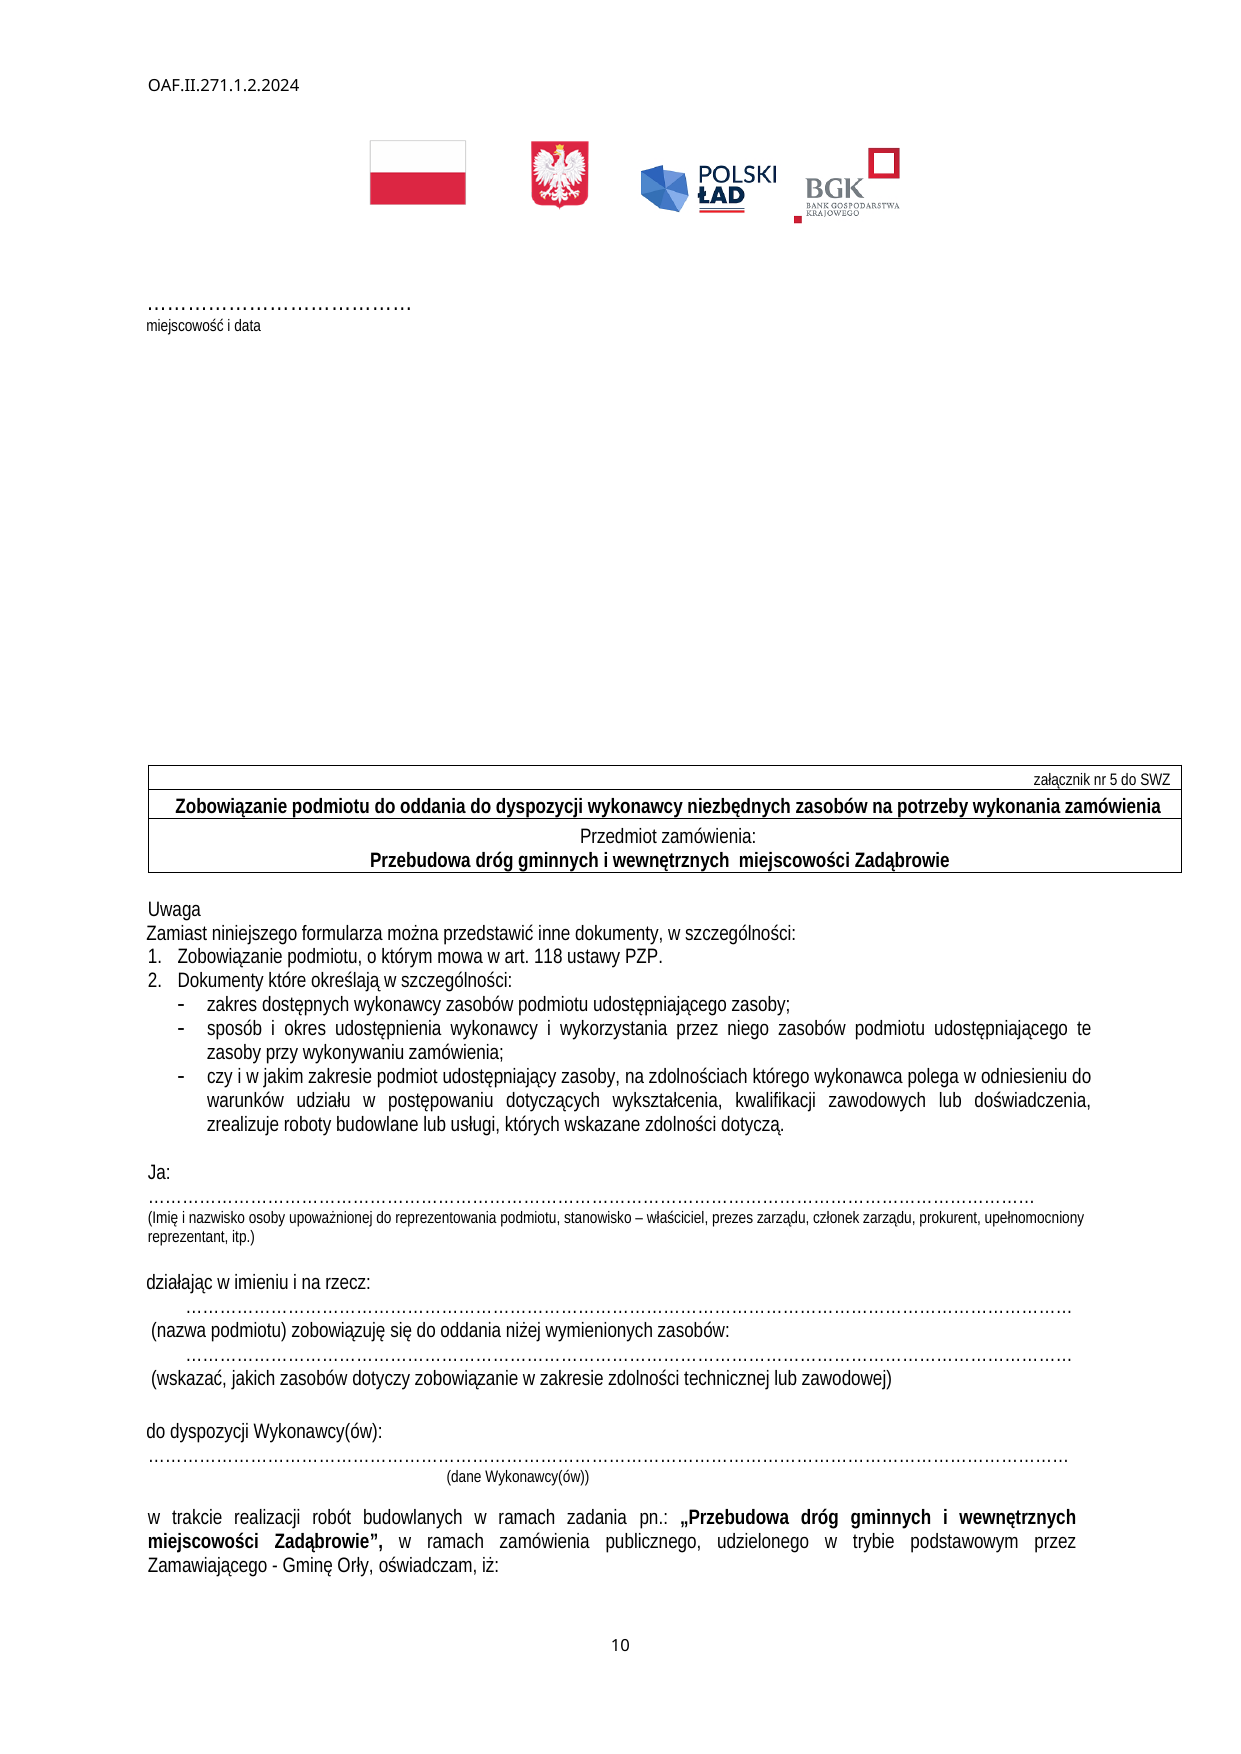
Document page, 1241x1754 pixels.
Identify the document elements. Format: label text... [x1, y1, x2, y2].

picture [330, 119, 628, 230]
table_header załącznik nr 5 do SWZ [149, 766, 1181, 789]
text Uwaga [148, 897, 1092, 921]
text (wskazać, jakich zasobów dotyczy zobowiązanie w zakresie zdolności technicznej lub zawodowej) [146, 1366, 1093, 1390]
list Dokumenty które określają w szczególności: [148, 968, 1092, 992]
text ……………………………………………………………………………………………………………………………………………… [148, 1443, 1093, 1467]
text (nazwa podmiotu) zobowiązuję się do oddania niżej wymienionych zasobów: [146, 1318, 1093, 1342]
text miejscowość i data [146, 316, 1092, 335]
table_cell Przedmiot zamówienia: Przebudowa dróg gminnych i wewnętrznych miejscowości Zadąbrowie [149, 819, 1181, 872]
text w trakcie realizacji robót budowlanych w ramach zadania pn.: „Przebudowa dróg gminnych i wewnętrznych miejscowości Zadąbrowie”, w ramach zamówienia publicznego, udzielonego w trybie podstawowym przez Zamawiającego - Gminę Orły, oświadczam, iż: [148, 1505, 1077, 1577]
text ………………………………………………………………………………………………………………………………………… [148, 1184, 1093, 1208]
list ………………………………………………………………………………………………………………………………………… [185, 1342, 1093, 1366]
text (dane Wykonawcy(ów)) [443, 1467, 1093, 1486]
list sposób i okres udostępnienia wykonawcy i wykorzystania przez niego zasobów podmiotu udostępniającego te zasoby przy wykonywaniu zamówienia; [177, 1016, 1092, 1064]
table_cell Zobowiązanie podmiotu do oddania do dyspozycji wykonawcy niezbędnych zasobów na potrzeby wykonania zamówienia [149, 790, 1181, 818]
text ………………………………… [146, 287, 1092, 316]
list czy i w jakim zakresie podmiot udostępniający zasoby, na zdolnościach którego wykonawca polega w odniesieniu do warunków udziału w postępowaniu dotyczących wykształcenia, kwalifikacji zawodowych lub doświadczenia, zrealizuje roboty budowlane lub usługi, których wskazane zdolności dotyczą. [177, 1064, 1092, 1136]
text (Imię i nazwisko osoby upoważnionej do reprezentowania podmiotu, stanowisko – właściciel, prezes zarządu, członek zarządu, prokurent, upełnomocniony reprezentant, itp.) [148, 1208, 1093, 1246]
text działając w imieniu i na rzecz: [146, 1270, 1093, 1294]
text Ja: [148, 1160, 1092, 1184]
list Zobowiązanie podmiotu, o którym mowa w art. 118 ustawy PZP. [148, 944, 1092, 968]
text do dyspozycji Wykonawcy(ów): [146, 1419, 1093, 1443]
text Zamiast niniejszego formularza można przedstawić inne dokumenty, w szczególności: [146, 921, 1092, 944]
list zakres dostępnych wykonawcy zasobów podmiotu udostępniającego zasoby; [177, 992, 1092, 1016]
list ………………………………………………………………………………………………………………………………………… [185, 1294, 1093, 1318]
